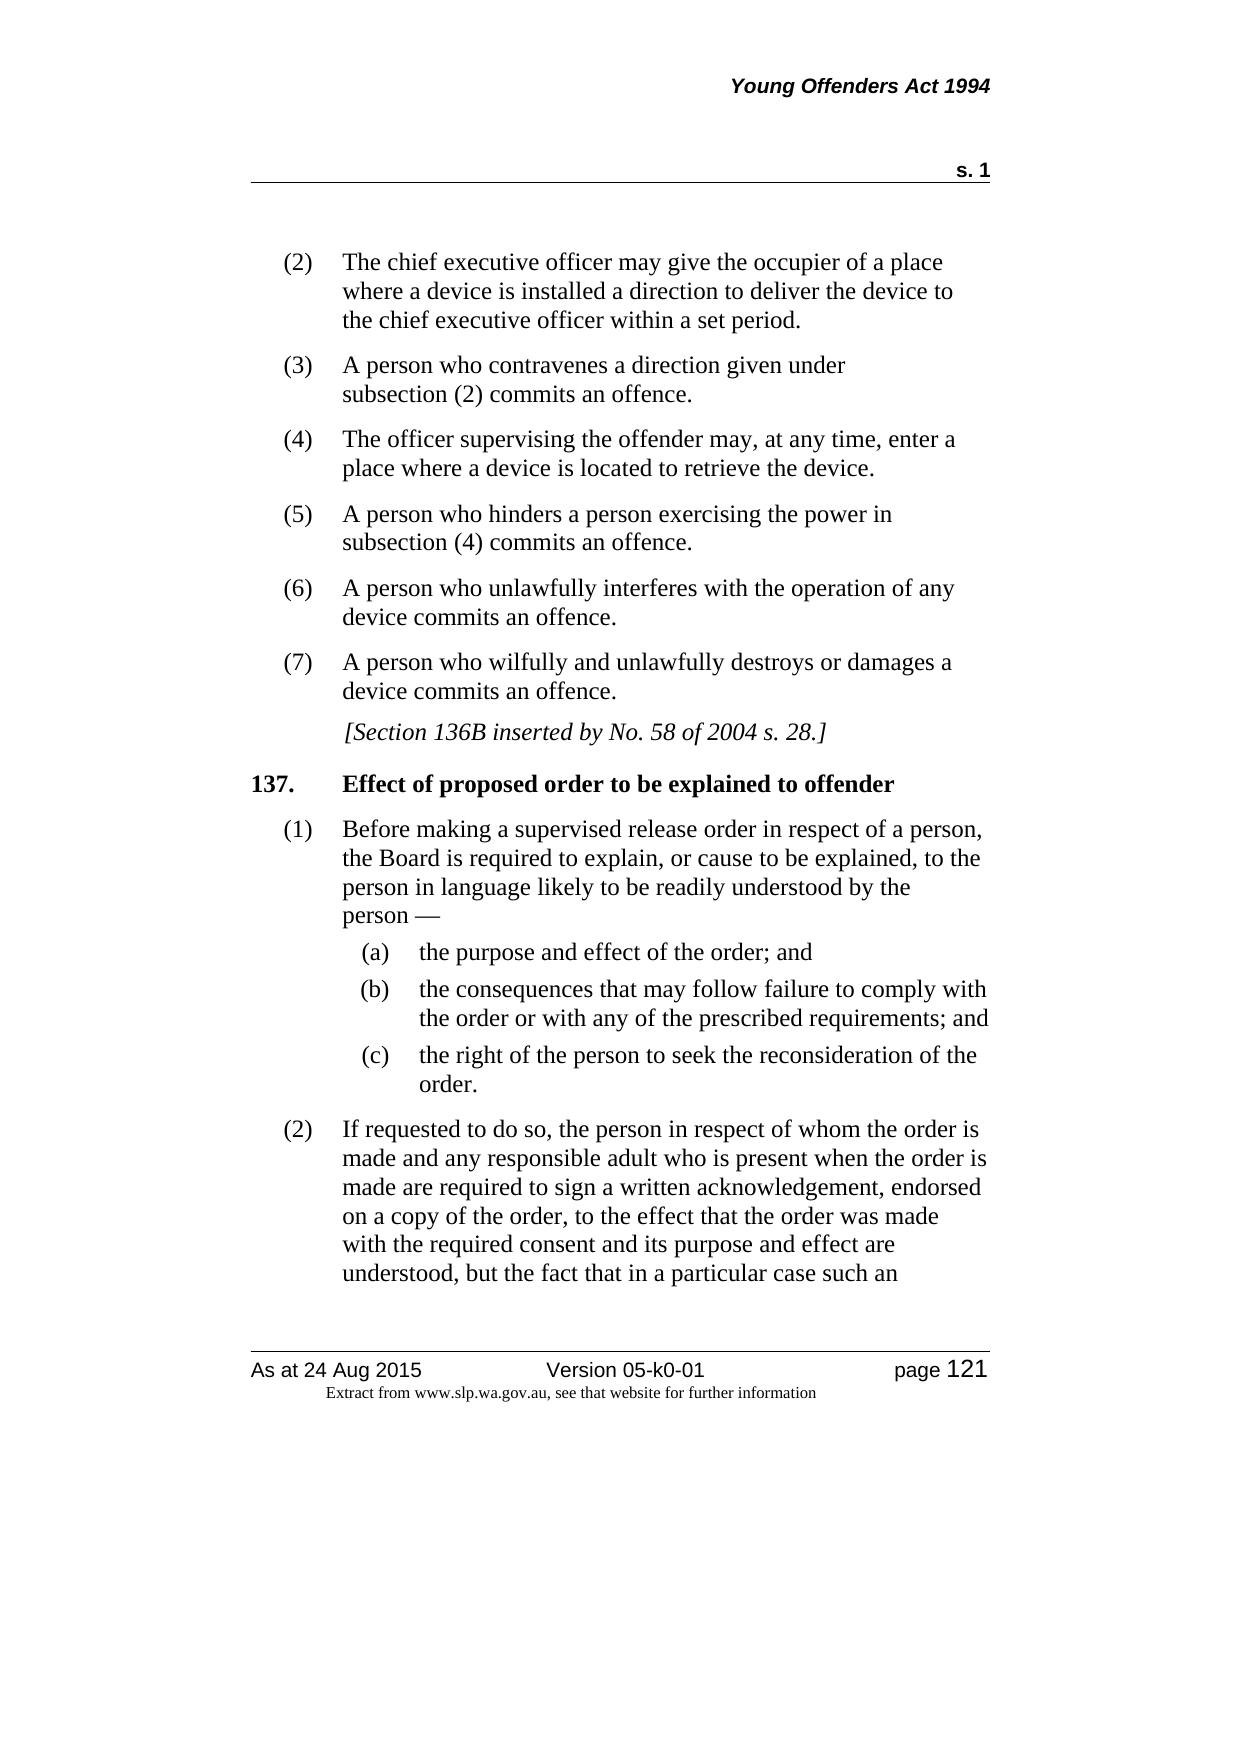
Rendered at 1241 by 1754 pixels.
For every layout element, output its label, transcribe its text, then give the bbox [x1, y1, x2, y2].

text (1) Before making a supervised release order in respect of a person, the Board is required to explain, or cause to be explained, to the person in language likely to be readily understood by the person — [251, 814, 990, 929]
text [251, 1114, 990, 1287]
text (5) A person who hinders a person exercising the power in subsection (4) commits an offence. [251, 499, 990, 556]
text (3) A person who contravenes a direction given under subsection (2) commits an offence. [251, 350, 990, 408]
text (b) the consequences that may follow failure to comply with the order or with any of the prescribed requirements; and [251, 974, 990, 1032]
subtitle 137. Effect of proposed order to be explained to offender [251, 769, 990, 797]
text (4) The officer supervising the offender may, at any time, enter a place where a device is located to retrieve the device. [251, 424, 990, 482]
text (7) A person who wilfully and unlawfully destroys or damages a device commits an offence. [251, 647, 990, 704]
text (a) the purpose and effect of the order; and [251, 937, 990, 966]
text (6) A person who unlawfully interferes with the operation of any device commits an offence. [251, 573, 990, 630]
text [Section 136B inserted by No. 58 of 2004 s. 28.] [251, 717, 990, 746]
text (c) the right of the person to seek the reconsideration of the order. [251, 1040, 990, 1098]
text (2) The chief executive officer may give the occupier of a place where a device is installed a direction to deliver the device to the chief executive officer within a set period. [251, 247, 990, 334]
